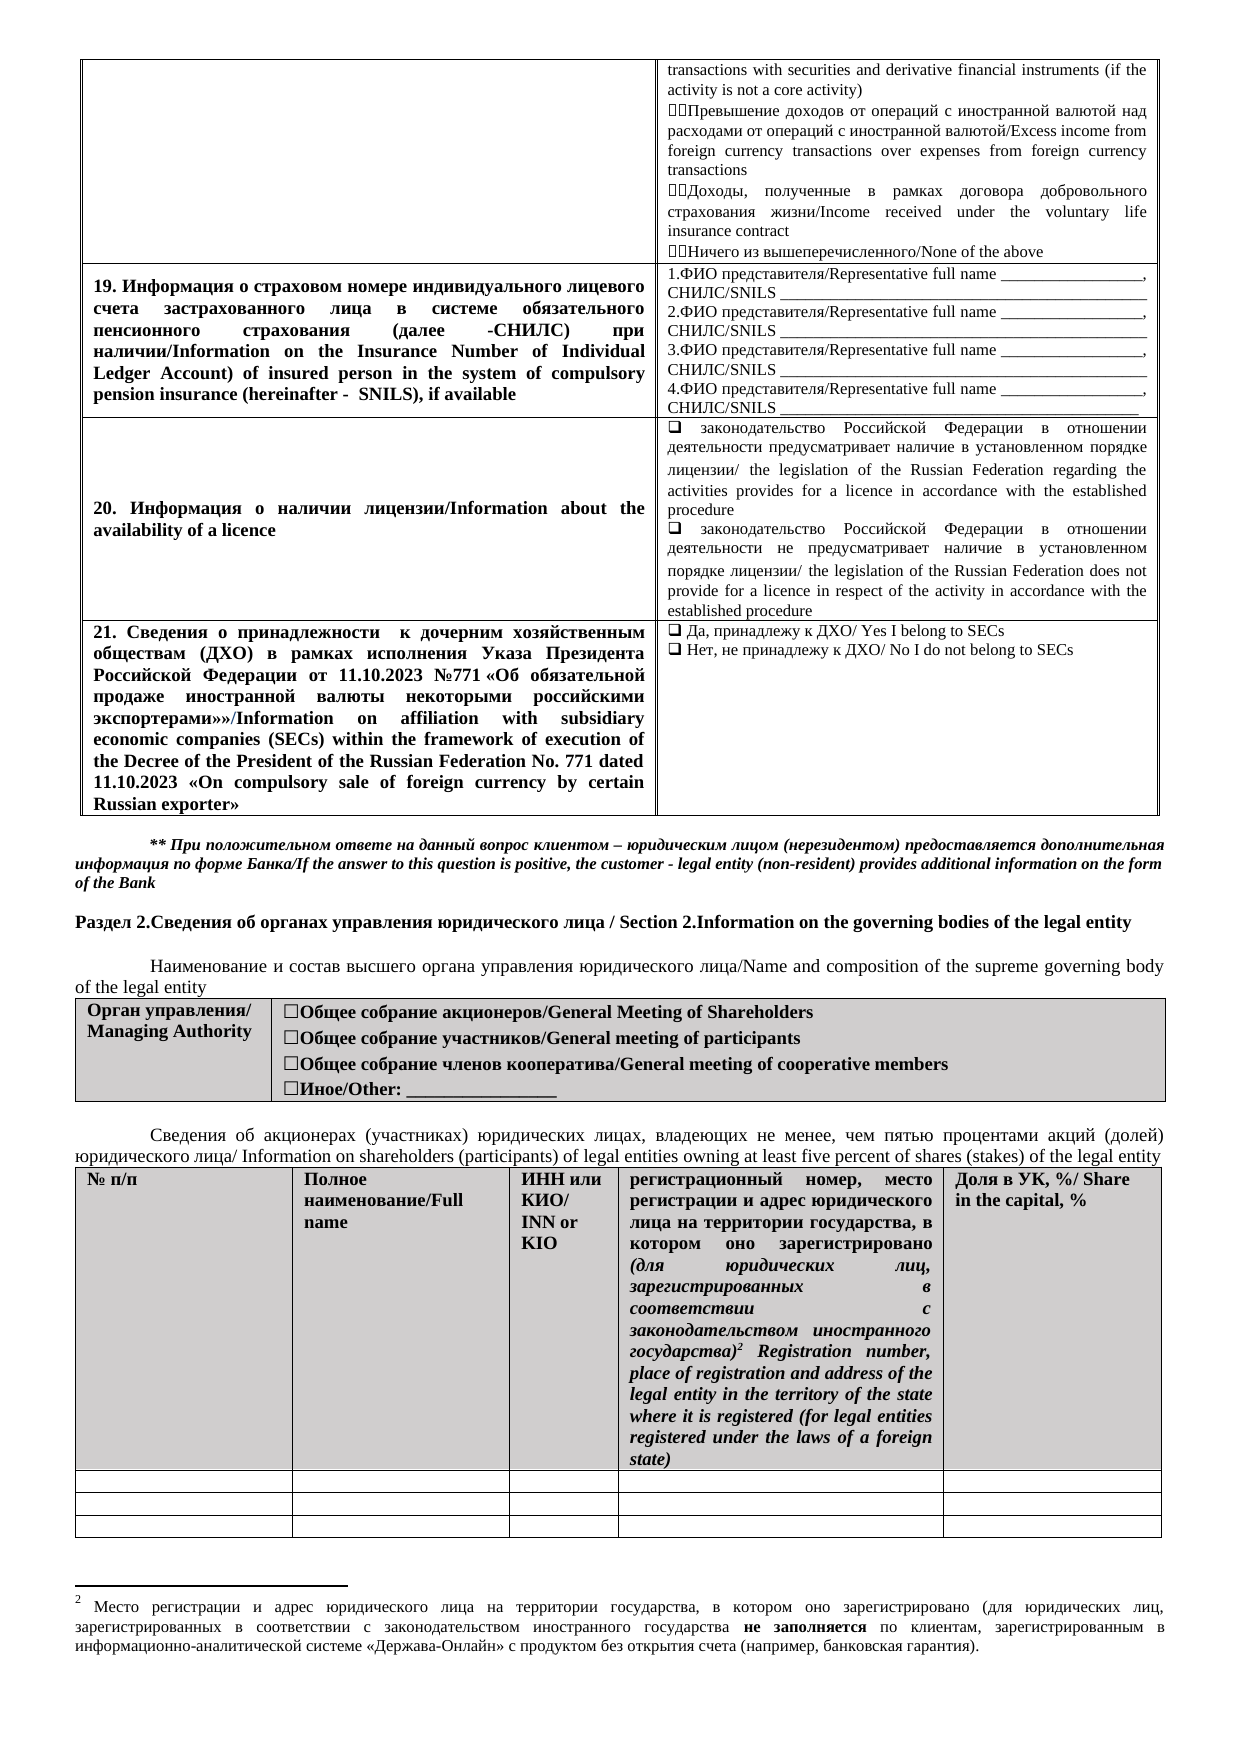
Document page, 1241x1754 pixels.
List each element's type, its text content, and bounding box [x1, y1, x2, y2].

table_cell [510, 1471, 618, 1492]
table_cell [293, 1471, 509, 1492]
table_cell [293, 1516, 509, 1537]
table_cell 19. Информация о страховом номере индивидуального лицевого счета застрахованного лица в системе обязательного пенсионного страхования (далее -СНИЛС) при наличии/Information on the Insurance Number of Individual Ledger Account) of insured person in the system of compulsory pension insurance (hereinafter - SNILS), if available [83, 264, 655, 417]
table_cell [619, 1516, 943, 1537]
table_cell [83, 60, 655, 262]
table_cell 20. Информация о наличии лицензии/Information about the availability of a licence [83, 418, 655, 619]
table_cell 21. Сведения о принадлежности к дочерним хозяйственным обществам (ДХО) в рамках исполнения Указа Президента Российской Федерации от 11.10.2023 №771 «Об обязательной продаже иностранной валюты некоторыми российскими экспортерами»»/Information on affiliation with subsidiary economic companies (SECs) within the framework of execution of the Decree of the President of the Russian Federation No. 771 dated 11.10.2023 «On compulsory sale of foreign currency by certain Russian exporter» [83, 621, 655, 814]
table_header Полное наименование/Full name [293, 1168, 509, 1469]
table_header регистрационный номер, место регистрации и адрес юридического лица на территории государства, в котором оно зарегистрировано (для юридических лиц, зарегистрированных в соответствии с законодательством иностранного государства) Registration number, place of registration and address of the legal entity in the territory of the state where it is registered (for legal entities registered under the laws of a foreign state) [619, 1168, 943, 1469]
table_cell законодательство Российской Федерации в отношении деятельности предусматривает наличие в установленном порядке лицензии/ the legislation of the Russian Federation regarding the activities provides for a licence in accordance with the established procedure законодательство Российской Федерации в отношении деятельности не предусматривает наличие в установленном порядке лицензии/ the legislation of the Russian Federation does not provide for a licence in respect of the activity in accordance with the established procedure [658, 418, 1157, 619]
table_header Орган управления/ Managing Authority [76, 999, 271, 1101]
table_cell [76, 1493, 292, 1515]
table_cell 1.ФИО представителя/Representative full name _________________, СНИЛС/SNILS ____________________________________________ 2.ФИО представителя/Representative full name _________________, СНИЛС/SNILS ____________________________________________ 3.ФИО представителя/Representative full name _________________, СНИЛС/SNILS ____________________________________________ 4.ФИО представителя/Representative full name _________________, СНИЛС/SNILS ___________________________________________ [658, 264, 1157, 417]
text ** При положительном ответе на данный вопрос клиентом – юридическим лицом (нерезидентом) предоставляется дополнительная информация по форме Банка/If the answer to this question is positive, the customer - legal entity (non-resident) provides additional information on the form of the Bank [75, 835, 1165, 892]
table_cell [944, 1471, 1161, 1492]
table_cell [944, 1493, 1161, 1515]
table_cell [944, 1516, 1161, 1537]
table_cell [619, 1493, 943, 1515]
table_cell [510, 1493, 618, 1515]
table_cell [76, 1471, 292, 1492]
text Раздел 2.Сведения об органах управления юридического лица / Section 2.Information on the governing bodies of the legal entity [75, 911, 1165, 933]
table_cell [293, 1493, 509, 1515]
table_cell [658, 60, 1157, 262]
text Наименование и состав высшего органа управления юридического лица/Name and composition of the supreme governing body of the legal entity [75, 954, 1165, 998]
table_header Доля в УК, %/ Share in the capital, % [944, 1168, 1161, 1469]
table_header № п/п [76, 1168, 292, 1469]
table_header Общее собрание акционеров/General Meeting of Shareholders Общее собрание участников/General meeting of participants Общее собрание членов кооператива/General meeting of cooperative members Иное/Other: ________________ [272, 999, 1165, 1101]
table_header ИНН или КИО/ INN or KIO [510, 1168, 618, 1469]
table_cell [619, 1471, 943, 1492]
table_cell Да, принадлежу к ДХО/ Yes I belong to SECs Нет, не принадлежу к ДХО/ No I do not belong to SECs [658, 621, 1157, 814]
table_cell [76, 1516, 292, 1537]
table_cell [510, 1516, 618, 1537]
text Сведения об акционерах (участниках) юридических лицах, владеющих не менее, чем пятью процентами акций (долей) юридического лица/ Information on shareholders (participants) of legal entities owning at least five percent of shares (stakes) of the legal entity [75, 1123, 1165, 1167]
